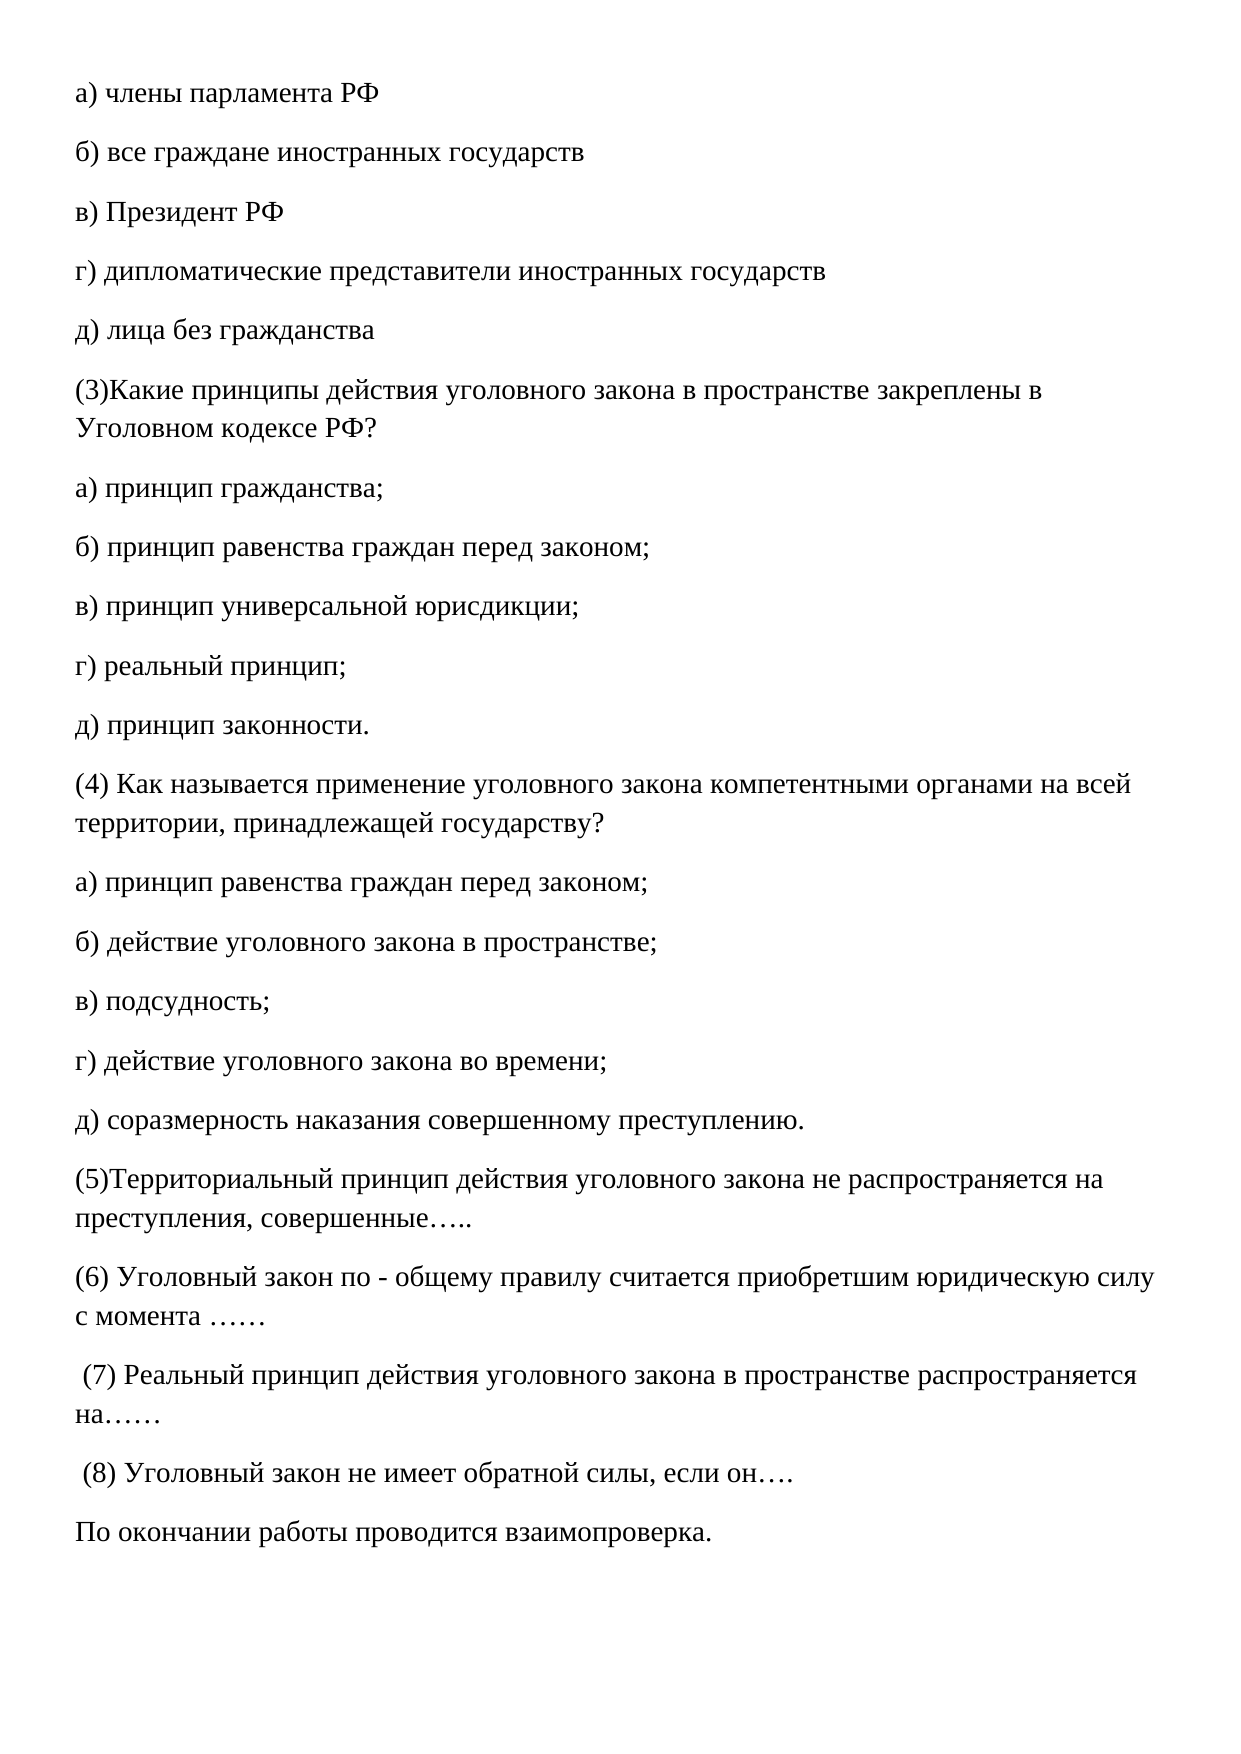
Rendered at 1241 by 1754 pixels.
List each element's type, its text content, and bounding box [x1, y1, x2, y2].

text (7) Реальный принцип действия уголовного закона в пространстве распространяется на…… [75, 1357, 1165, 1429]
text По окончании работы проводится взаимопроверка. [75, 1514, 1165, 1548]
text (6) Уголовный закон по - общему правилу считается приобретшим юридическую силу с момента …… [75, 1259, 1165, 1331]
text г) дипломатические представители иностранных государств [75, 253, 1165, 287]
text (5)Территориальный принцип действия уголовного закона не распространяется на преступления, совершенные….. [75, 1161, 1165, 1233]
text д) соразмерность наказания совершенному преступлению. [75, 1102, 1165, 1136]
text (3)Какие принципы действия уголовного закона в пространстве закреплены в Уголовном кодексе РФ? [75, 372, 1165, 444]
text д) принцип законности. [75, 707, 1165, 741]
text а) члены парламента РФ [75, 75, 1165, 108]
text в) Президент РФ [75, 194, 1165, 227]
text в) принцип универсальной юрисдикции; [75, 588, 1165, 622]
text г) действие уголовного закона во времени; [75, 1043, 1165, 1076]
text а) принцип равенства граждан перед законом; [75, 864, 1165, 898]
text д) лица без гражданства [75, 312, 1165, 346]
text г) реальный принцип; [75, 648, 1165, 681]
text в) подсудность; [75, 983, 1165, 1017]
text б) все граждане иностранных государств [75, 134, 1165, 168]
text б) принцип равенства граждан перед законом; [75, 529, 1165, 563]
text (8) Уголовный закон не имеет обратной силы, если он…. [75, 1455, 1165, 1489]
text б) действие уголовного закона в пространстве; [75, 924, 1165, 957]
text (4) Как называется применение уголовного закона компетентными органами на всей территории, принадлежащей государству? [75, 767, 1165, 839]
text а) принцип гражданства; [75, 470, 1165, 503]
